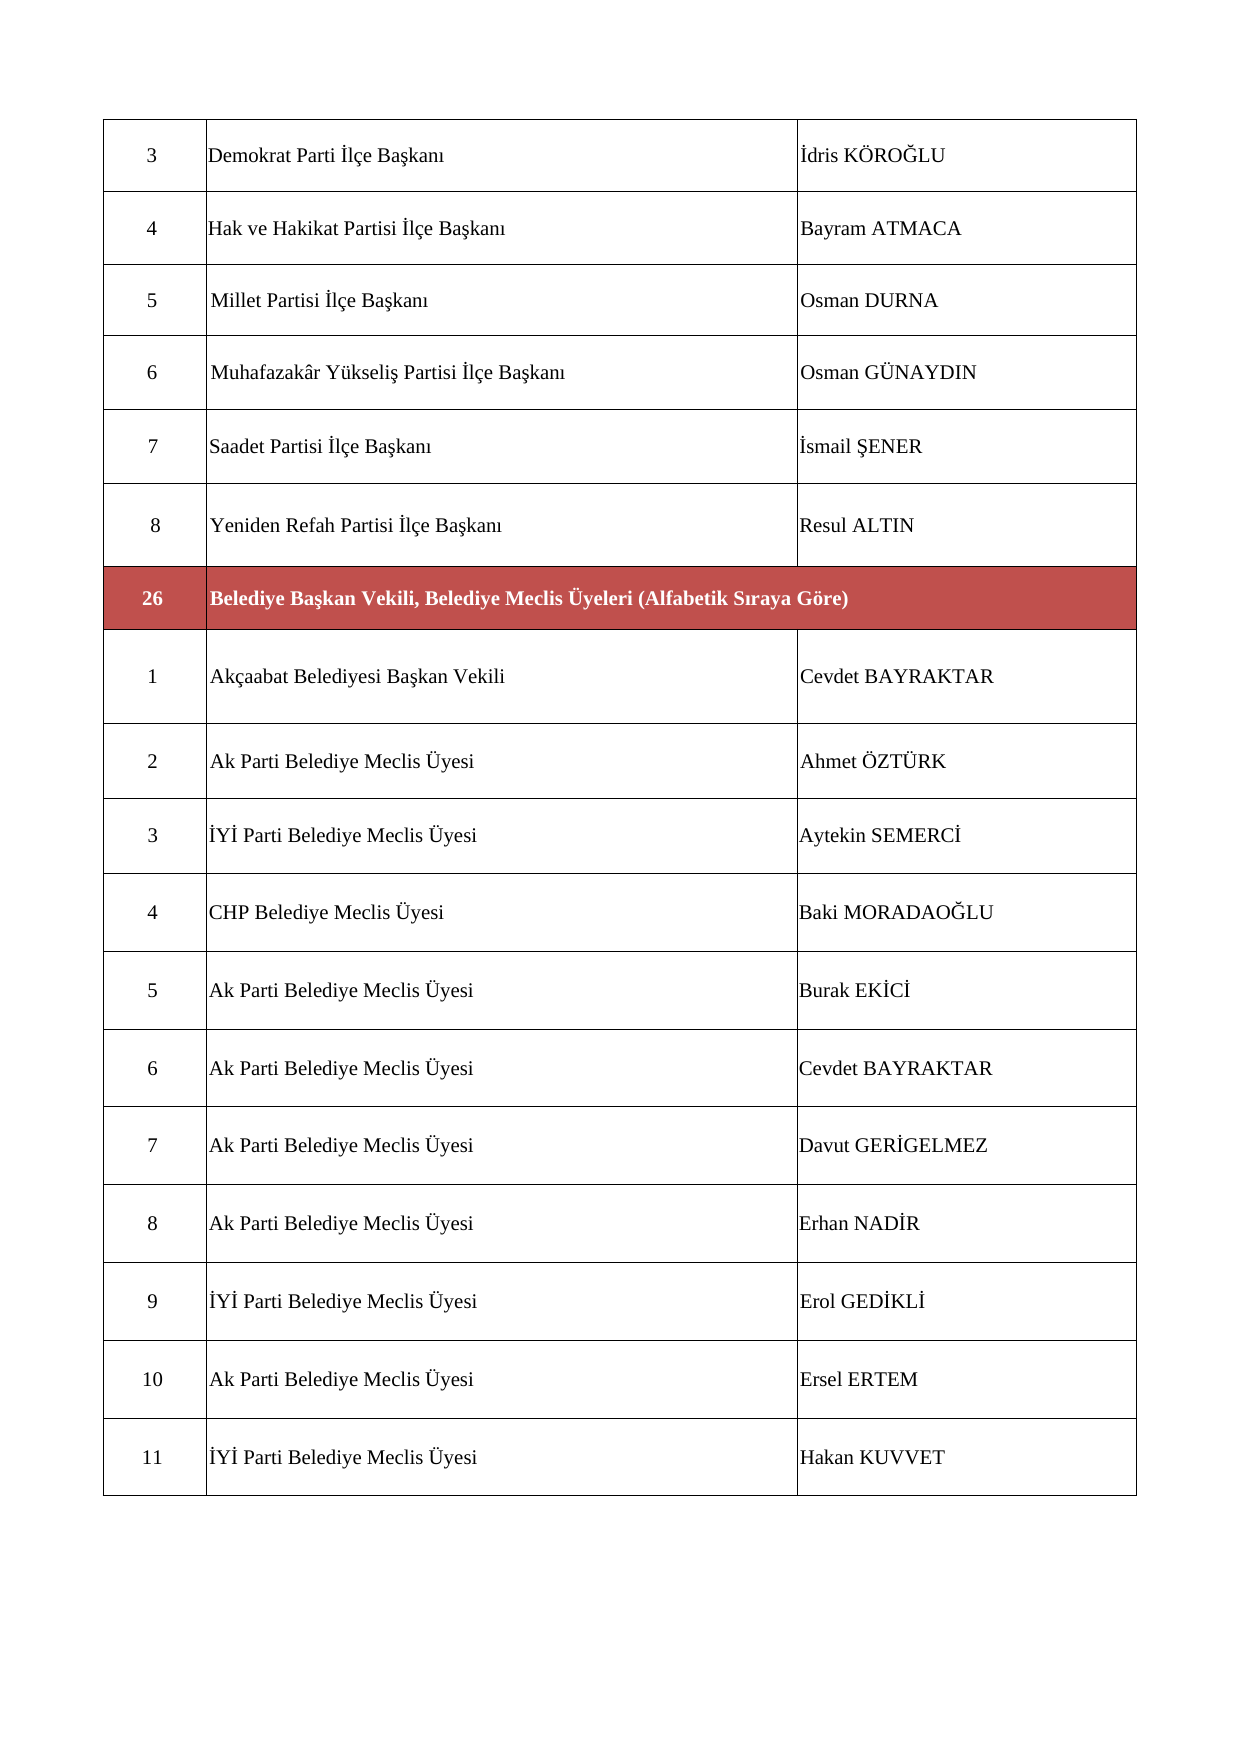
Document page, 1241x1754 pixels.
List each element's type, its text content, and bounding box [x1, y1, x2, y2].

table_cell 6 [104, 336, 206, 409]
table_cell Ersel ERTEM [798, 1341, 1136, 1417]
table_cell 10 [104, 1341, 206, 1417]
table_cell 9 [104, 1263, 206, 1340]
table_cell Cevdet BAYRAKTAR [798, 630, 1136, 723]
table_cell Bayram ATMACA [798, 192, 1136, 264]
table_cell Demokrat Parti İlçe Başkanı [207, 120, 797, 191]
table_cell İYİ Parti Belediye Meclis Üyesi [207, 1263, 797, 1340]
table_cell 7 [104, 1107, 206, 1184]
table_cell Osman DURNA [798, 265, 1136, 335]
table_cell Osman GÜNAYDIN [798, 336, 1136, 409]
table_cell Belediye Başkan Vekili, Belediye Meclis Üyeleri (Alfabetik Sıraya Göre) [207, 567, 1136, 629]
table_cell 3 [104, 799, 206, 873]
table_cell Cevdet BAYRAKTAR [798, 1030, 1136, 1106]
table_cell İYİ Parti Belediye Meclis Üyesi [207, 1419, 797, 1495]
table_cell Ak Parti Belediye Meclis Üyesi [207, 1107, 797, 1184]
table_cell Ahmet ÖZTÜRK [798, 724, 1136, 798]
table_cell Yeniden Refah Partisi İlçe Başkanı [207, 484, 797, 566]
table_cell 11 [104, 1419, 206, 1495]
table_cell Hak ve Hakikat Partisi İlçe Başkanı [207, 192, 797, 264]
table_cell Ak Parti Belediye Meclis Üyesi [207, 1341, 797, 1417]
table_cell 6 [104, 1030, 206, 1106]
table_cell 3 [104, 120, 206, 191]
table_cell İsmail ŞENER [798, 410, 1136, 483]
table_cell 8 [104, 484, 206, 566]
table_cell Aytekin SEMERCİ [798, 799, 1136, 873]
table_cell Erol GEDİKLİ [798, 1263, 1136, 1340]
table_cell 4 [104, 874, 206, 951]
table_cell 5 [104, 265, 206, 335]
table_cell Millet Partisi İlçe Başkanı [207, 265, 797, 335]
table_cell Muhafazakâr Yükseliş Partisi İlçe Başkanı [207, 336, 797, 409]
table_cell Hakan KUVVET [798, 1419, 1136, 1495]
table_cell Ak Parti Belediye Meclis Üyesi [207, 1185, 797, 1262]
table_cell Resul ALTIN [798, 484, 1136, 566]
table_cell Ak Parti Belediye Meclis Üyesi [207, 952, 797, 1028]
table_cell 8 [104, 1185, 206, 1262]
table_cell Baki MORADAOĞLU [798, 874, 1136, 951]
table_cell Davut GERİGELMEZ [798, 1107, 1136, 1184]
table_cell İYİ Parti Belediye Meclis Üyesi [207, 799, 797, 873]
table_cell İdris KÖROĞLU [798, 120, 1136, 191]
table_cell 4 [104, 192, 206, 264]
table_cell CHP Belediye Meclis Üyesi [207, 874, 797, 951]
table_cell Akçaabat Belediyesi Başkan Vekili [207, 630, 797, 723]
table_cell 1 [104, 630, 206, 723]
table_cell 2 [104, 724, 206, 798]
table_cell Ak Parti Belediye Meclis Üyesi [207, 724, 797, 798]
table_cell Erhan NADİR [798, 1185, 1136, 1262]
table_cell Burak EKİCİ [798, 952, 1136, 1028]
table_cell 26 [104, 567, 206, 629]
table_cell 7 [104, 410, 206, 483]
table_cell 5 [104, 952, 206, 1028]
table_cell Saadet Partisi İlçe Başkanı [207, 410, 797, 483]
table_cell Ak Parti Belediye Meclis Üyesi [207, 1030, 797, 1106]
